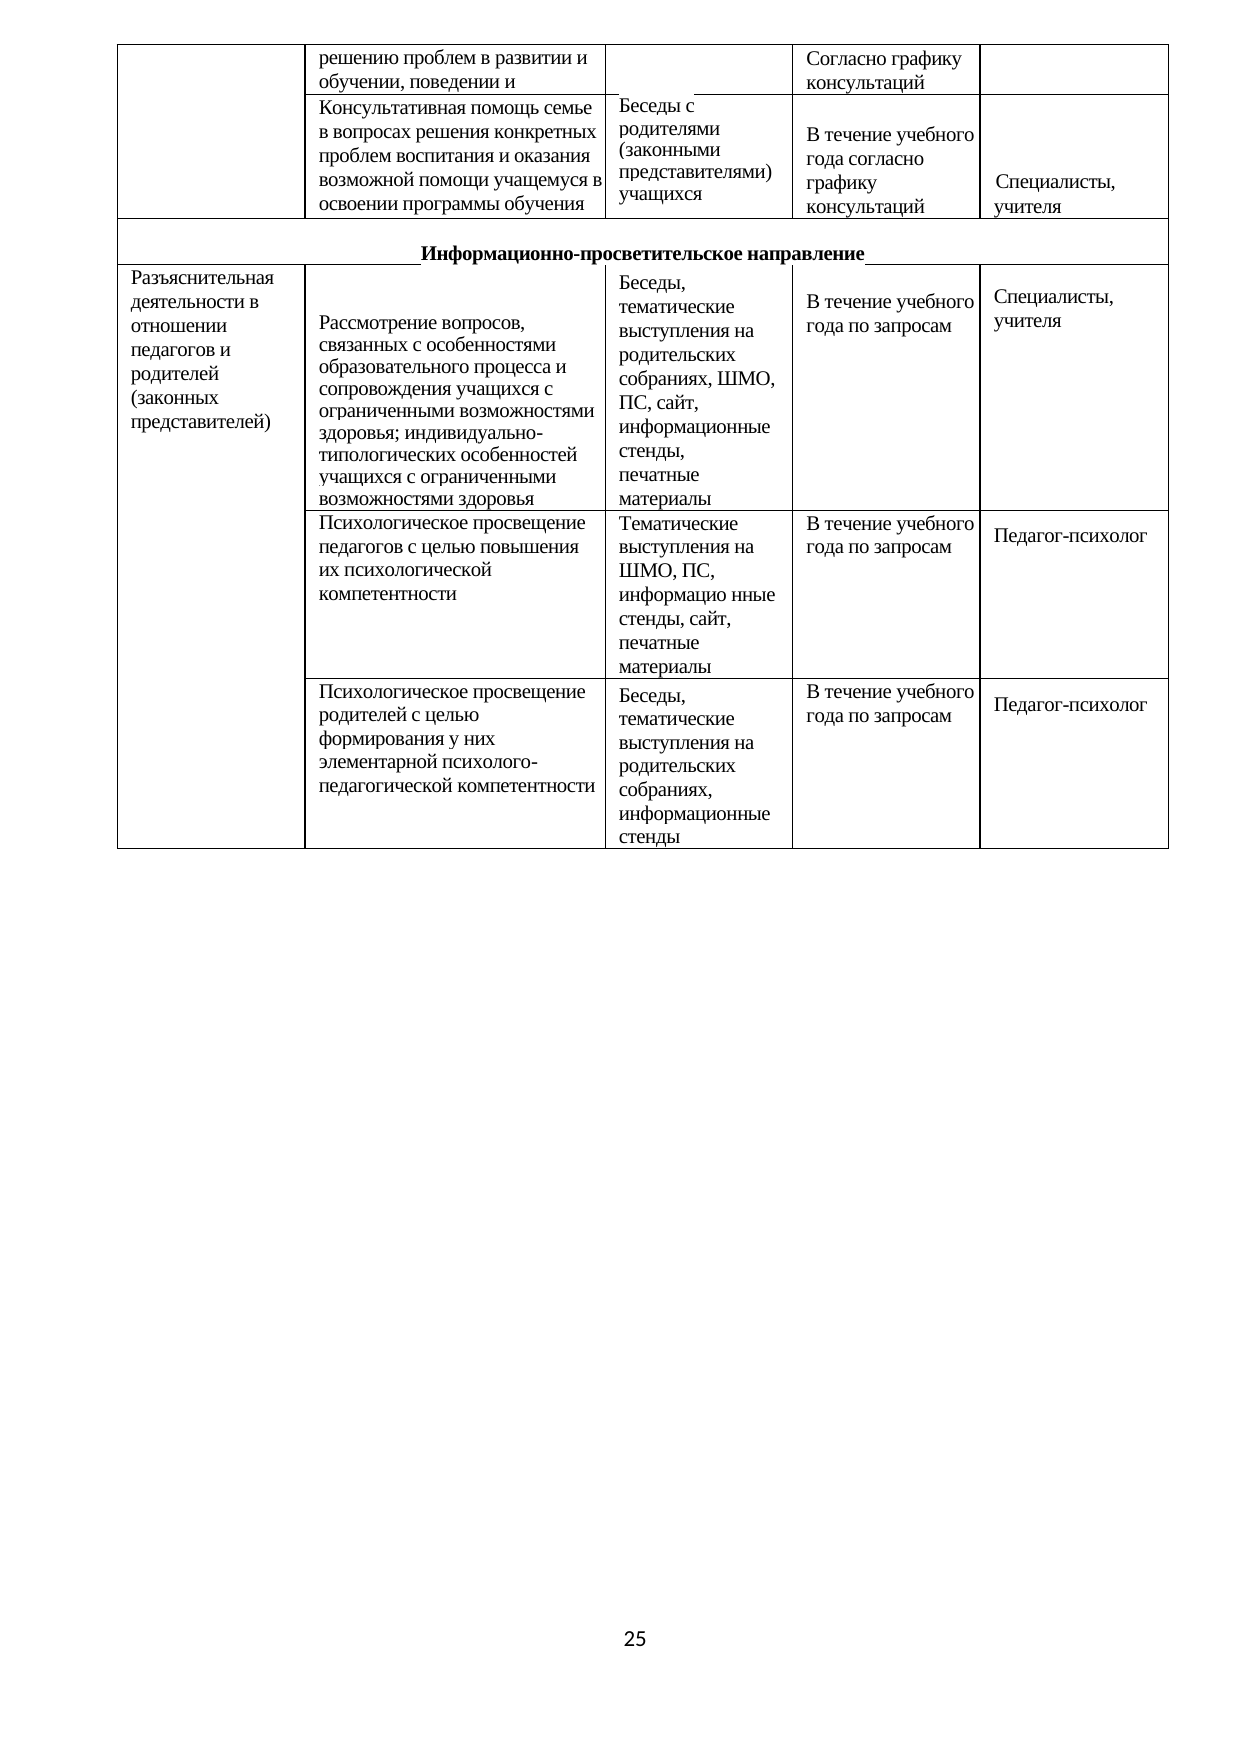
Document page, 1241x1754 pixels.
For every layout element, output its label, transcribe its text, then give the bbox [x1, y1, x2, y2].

table_cell В течение учебного года согласно графику консультаций [793, 95, 979, 218]
table_cell [606, 45, 792, 83]
table_cell Рассмотрение вопросов, связанных с особенностями образовательного процесса и сопровождения учащихся с ограниченными возможностями здоровья; индивидуальнотипологических особенностей учащихся с ограниченными возможностями здоровья [306, 265, 605, 510]
table_cell Согласно графику консультаций [793, 45, 979, 94]
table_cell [981, 95, 1168, 218]
table_cell Консультативная помощь семье в вопросах решения конкретных проблем воспитания и оказания возможной помощи учащемуся в освоении программы обучения [306, 95, 605, 218]
table_cell Педагог-психолог [981, 511, 1168, 678]
table_cell В течение учебного года по запросам [793, 511, 979, 678]
table_cell Психологическое просвещение педагогов с целью повышения их психологической компетентности [306, 511, 605, 678]
table_cell Беседы, тематические выступления на родительских собраниях, ШМО, ПС, сайт, информационные стенды, печатные материалы [606, 265, 792, 510]
table_cell Информационно-просветительское направление [118, 219, 1168, 264]
table_cell В течение учебного года по запросам [793, 265, 979, 510]
table_cell Беседы с родителями (законными представителями) учащихся [606, 95, 792, 218]
table_cell Специалисты, учителя [981, 265, 1168, 510]
table_cell В течение учебного года по запросам [793, 679, 979, 848]
table_cell Тематические выступления на ШМО, ПС, информацио нные стенды, сайт, печатные материалы [606, 511, 792, 678]
table_cell Педагог-психолог [981, 679, 1168, 848]
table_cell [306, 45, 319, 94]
table_cell [981, 45, 1168, 83]
table_cell Беседы, тематические выступления на родительских собраниях, информационные стенды [606, 679, 792, 848]
table_cell Разъяснительная деятельности в отношении педагогов и родителей (законных представителей) [118, 265, 304, 848]
table_cell Психологическое просвещение родителей с целью формирования у них элементарной психологопедагогической компетентности [306, 679, 605, 848]
